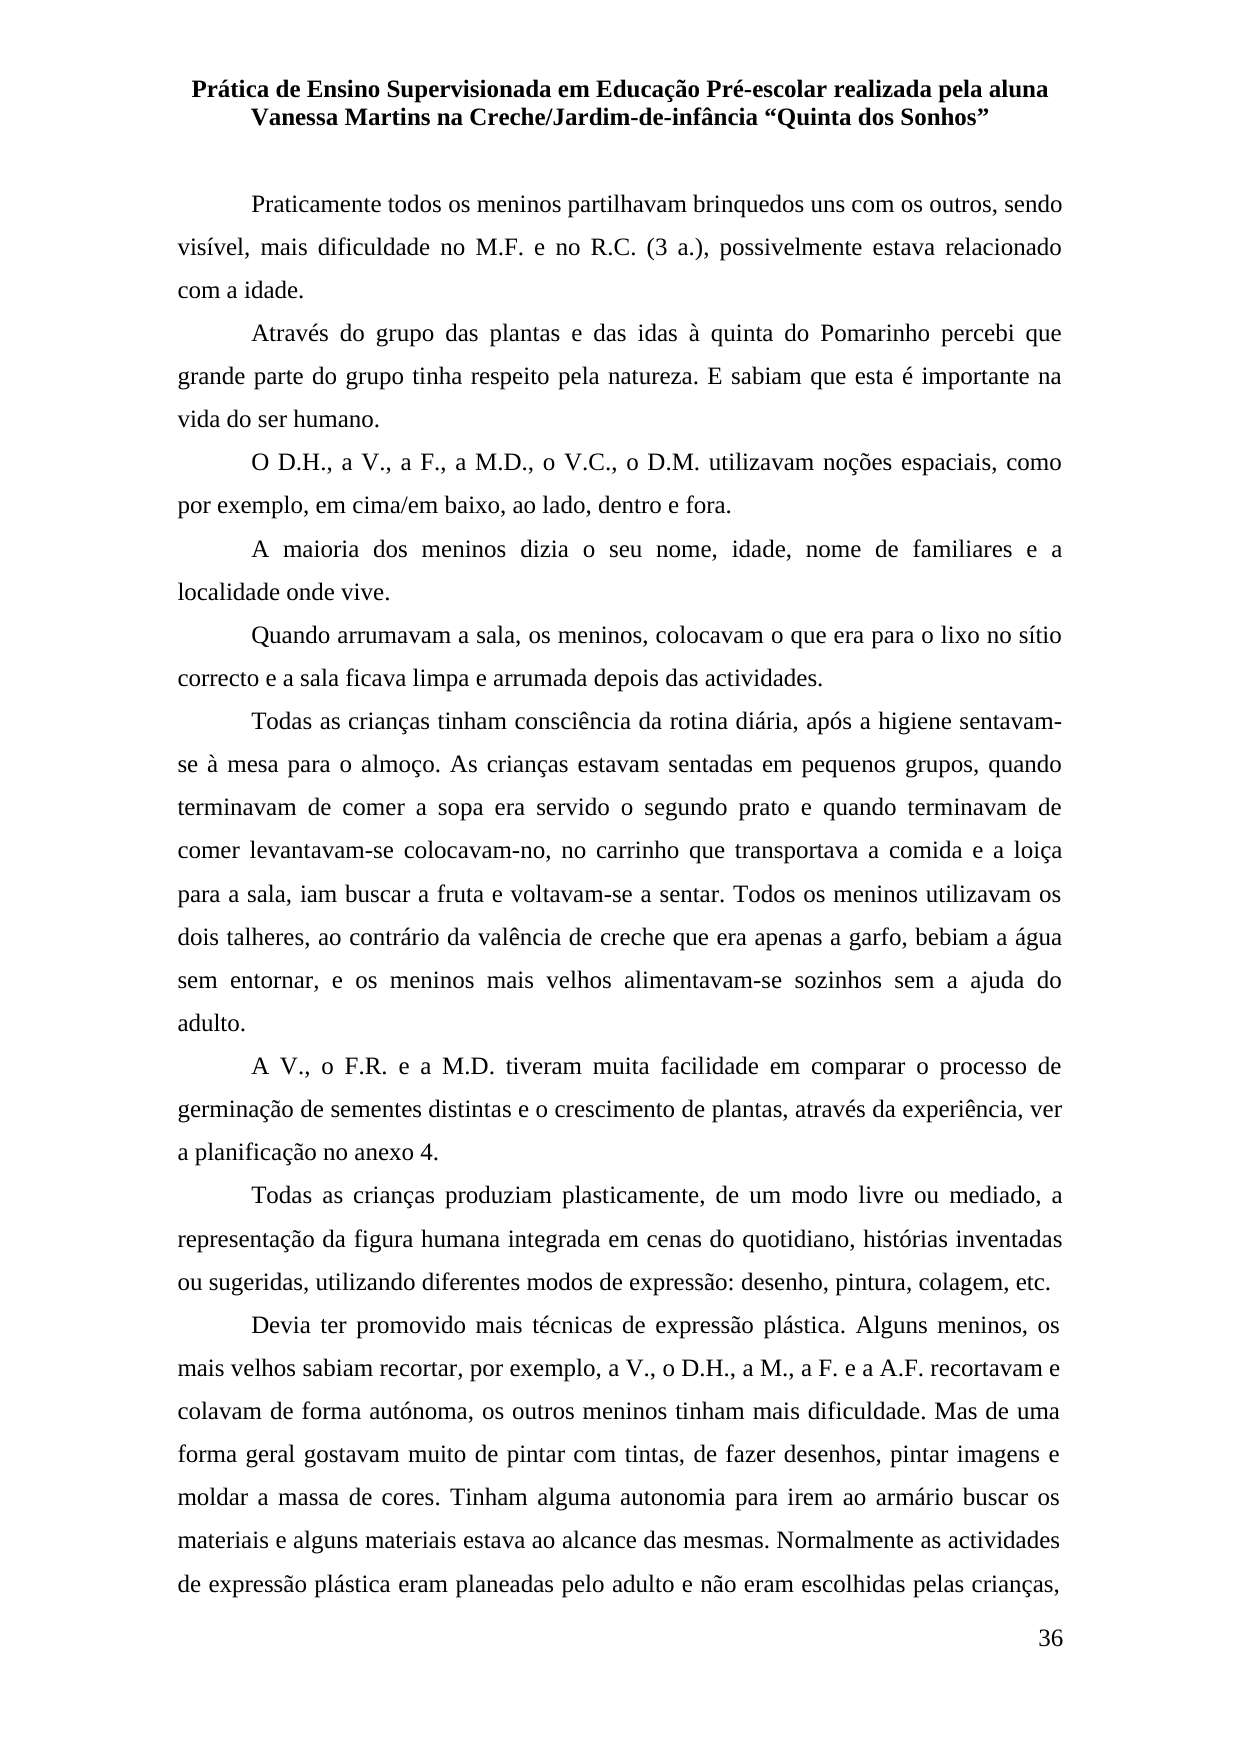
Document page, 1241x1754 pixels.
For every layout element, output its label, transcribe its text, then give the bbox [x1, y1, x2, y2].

text Todas as crianças tinham consciência da rotina diária, após a higiene sentavam-se à mesa para o almoço. As crianças estavam sentadas em pequenos grupos, quando terminavam de comer a sopa era servido o segundo prato e quando terminavam de comer levantavam-se colocavam-no, no carrinho que transportava a comida e a loiça para a sala, iam buscar a fruta e voltavam-se a sentar. Todos os meninos utilizavam os dois talheres, ao contrário da valência de creche que era apenas a garfo, bebiam a água sem entornar, e os meninos mais velhos alimentavam-se sozinhos sem a ajuda do adulto. [177, 706, 1063, 1037]
text A V., o F.R. e a M.D. tiveram muita facilidade em comparar o processo de germinação de sementes distintas e o crescimento de plantas, através da experiência, ver a planificação no anexo 4. [177, 1051, 1063, 1166]
text Todas as crianças produziam plasticamente, de um modo livre ou mediado, a representação da figura humana integrada em cenas do quotidiano, histórias inventadas ou sugeridas, utilizando diferentes modos de expressão: desenho, pintura, colagem, etc. [177, 1181, 1063, 1296]
text Praticamente todos os meninos partilhavam brinquedos uns com os outros, sendo visível, mais dificuldade no M.F. e no R.C. (3 a.), possivelmente estava relacionado com a idade. [177, 189, 1063, 304]
text Quando arrumavam a sala, os meninos, colocavam o que era para o lixo no sítio correcto e a sala ficava limpa e arrumada depois das actividades. [177, 620, 1063, 692]
text Através do grupo das plantas e das idas à quinta do Pomarinho percebi que grande parte do grupo tinha respeito pela natureza. E sabiam que esta é importante na vida do ser humano. [177, 318, 1063, 433]
text O D.H., a V., a F., a M.D., o V.C., o D.M. utilizavam noções espaciais, como por exemplo, em cima/em baixo, ao lado, dentro e fora. [177, 447, 1063, 519]
text A maioria dos meninos dizia o seu nome, idade, nome de familiares e a localidade onde vive. [177, 534, 1063, 606]
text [177, 1310, 1061, 1597]
